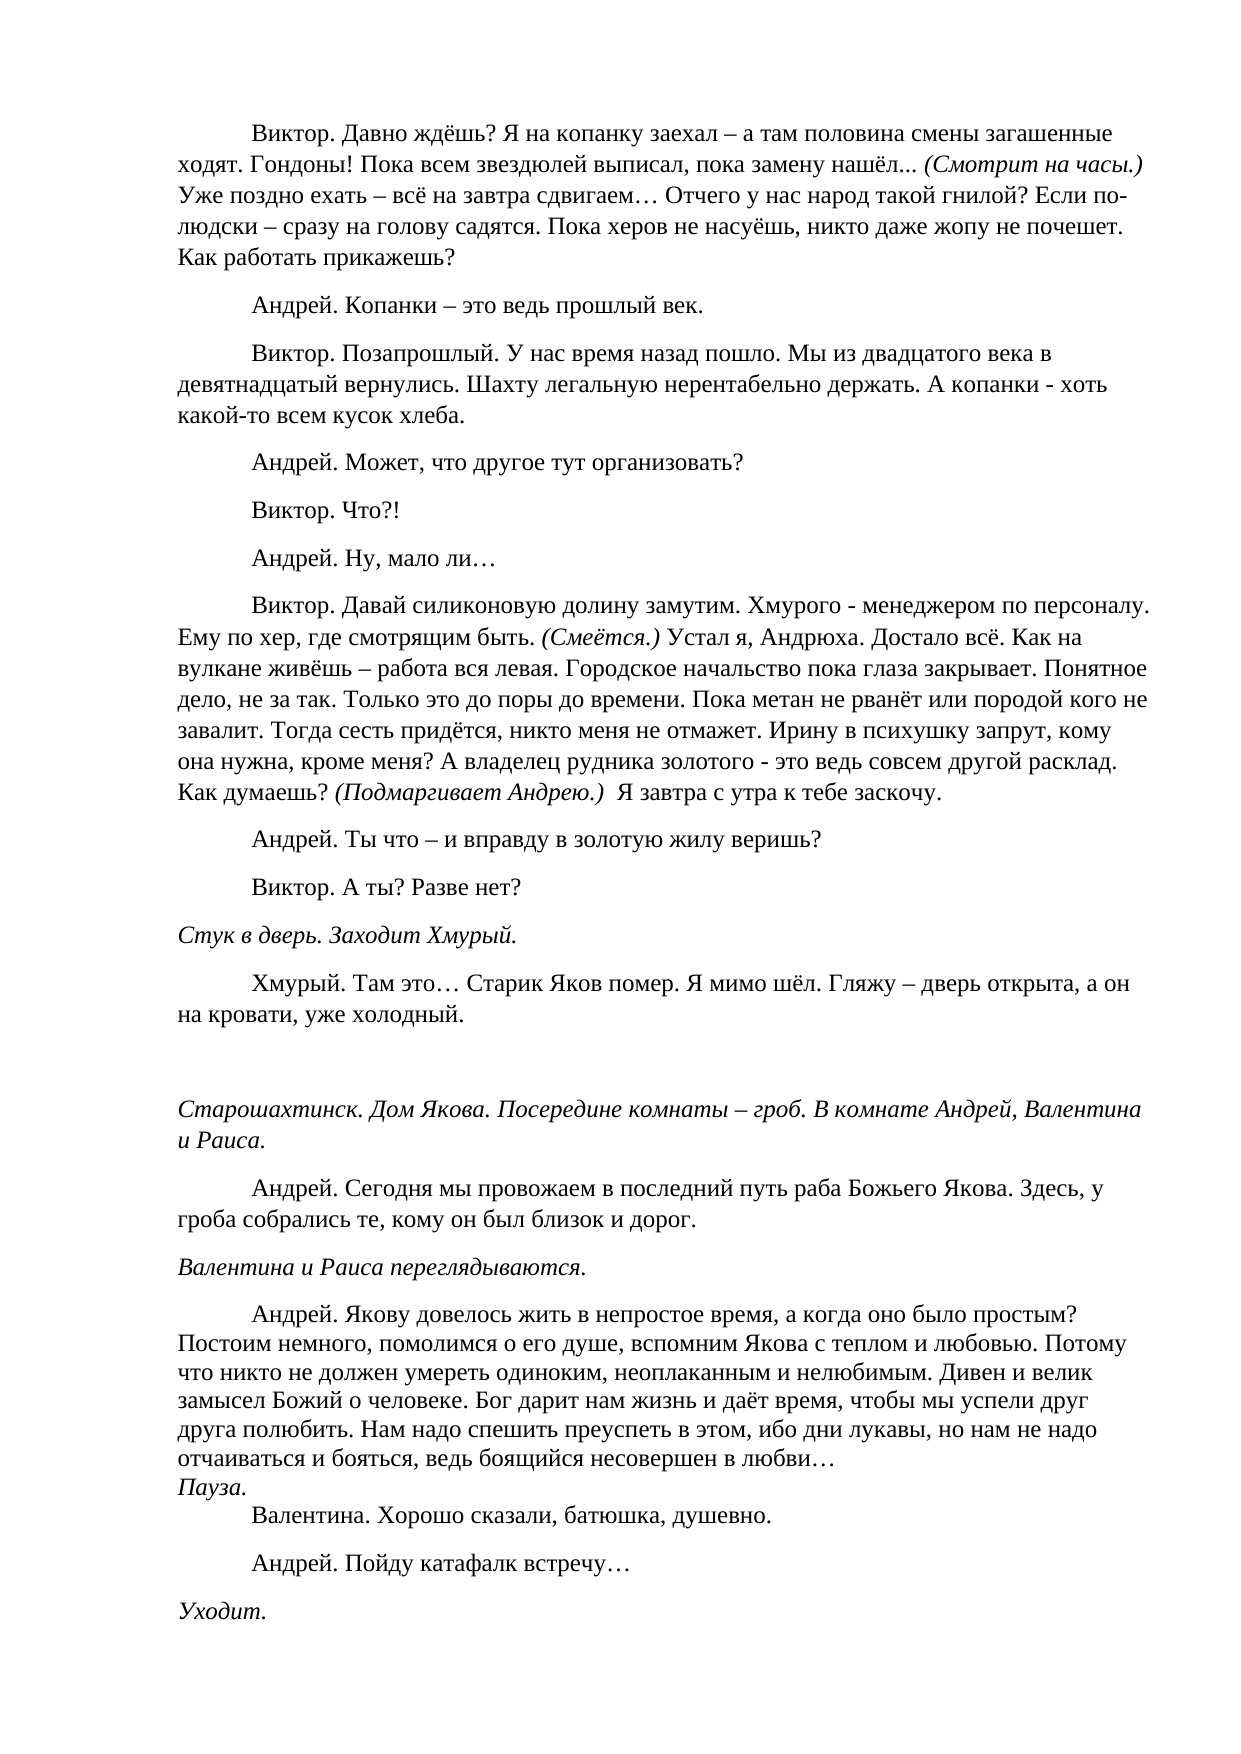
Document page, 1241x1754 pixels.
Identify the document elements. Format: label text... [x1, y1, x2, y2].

text Виктор. Давай силиконовую долину замутим. Хмурого - менеджером по персоналу. Ему по хер, где смотрящим быть. (Смеётся.) Устал я, Андрюха. Достало всё. Как на вулкане живёшь – работа вся левая. Городское начальство пока глаза закрывает. Понятное дело, не за так. Только это до поры до времени. Пока метан не рванёт или породой кого не завалит. Тогда сесть придётся, никто меня не отмажет. Ирину в психушку запрут, кому она нужна, кроме меня? А владелец рудника золотого - это ведь совсем другой расклад. Как думаешь? (Подмаргивает Андрею.) Я завтра с утра к тебе заскочу. [177, 591, 1152, 806]
text Виктор. А ты? Разве нет? [177, 872, 1152, 901]
text Андрей. Пойду катафалк встречу… [177, 1548, 1152, 1577]
text Андрей. Ну, мало ли… [177, 543, 1152, 572]
text Андрей. Сегодня мы провожаем в последний путь раба Божьего Якова. Здесь, у гроба собрались те, кому он был близок и дорог. [177, 1173, 1152, 1233]
text Андрей. Может, что другое тут организовать? [177, 447, 1152, 476]
text Уходит. [177, 1596, 1152, 1625]
text Пауза. [177, 1472, 1152, 1501]
text Хмурый. Там это… Старик Яков помер. Я мимо шёл. Гляжу – дверь открыта, а он на кровати, уже холодный. [177, 968, 1152, 1027]
text Андрей. Якову довелось жить в непростое время, а когда оно было простым? Постоим немного, помолимся о его душе, вспомним Якова с теплом и любовью. Потому что никто не должен умереть одиноким, неоплаканным и нелюбимым. Дивен и велик замысел Божий о человеке. Бог дарит нам жизнь и даёт время, чтобы мы успели друг друга полюбить. Нам надо спешить преуспеть в этом, ибо дни лукавы, но нам не надо отчаиваться и бояться, ведь боящийся несовершен в любви… [177, 1299, 1152, 1472]
text Старошахтинск. Дом Якова. Посередине комнаты – гроб. В комнате Андрей, Валентина и Раиса. [177, 1094, 1152, 1154]
text Андрей. Копанки – это ведь прошлый век. [177, 290, 1152, 319]
text Виктор. Позапрошлый. У нас время назад пошло. Мы из двадцатого века в девятнадцатый вернулись. Шахту легальную нерентабельно держать. А копанки - хоть какой-то всем кусок хлеба. [177, 338, 1152, 428]
text Валентина. Хорошо сказали, батюшка, душевно. [177, 1501, 1152, 1529]
text Виктор. Давно ждёшь? Я на копанку заехал – а там половина смены загашенные ходят. Гондоны! Пока всем звездюлей выписал, пока замену нашёл... (Смотрит на часы.) Уже поздно ехать – всё на завтра сдвигаем… Отчего у нас народ такой гнилой? Если по-людски – сразу на голову садятся. Пока херов не насуёшь, никто даже жопу не почешет. Как работать прикажешь? [177, 118, 1152, 271]
text Виктор. Что?! [177, 495, 1152, 524]
text Стук в дверь. Заходит Хмурый. [177, 920, 1152, 949]
text Андрей. Ты что – и вправду в золотую жилу веришь? [177, 824, 1152, 853]
text Валентина и Раиса переглядываются. [177, 1252, 1152, 1280]
